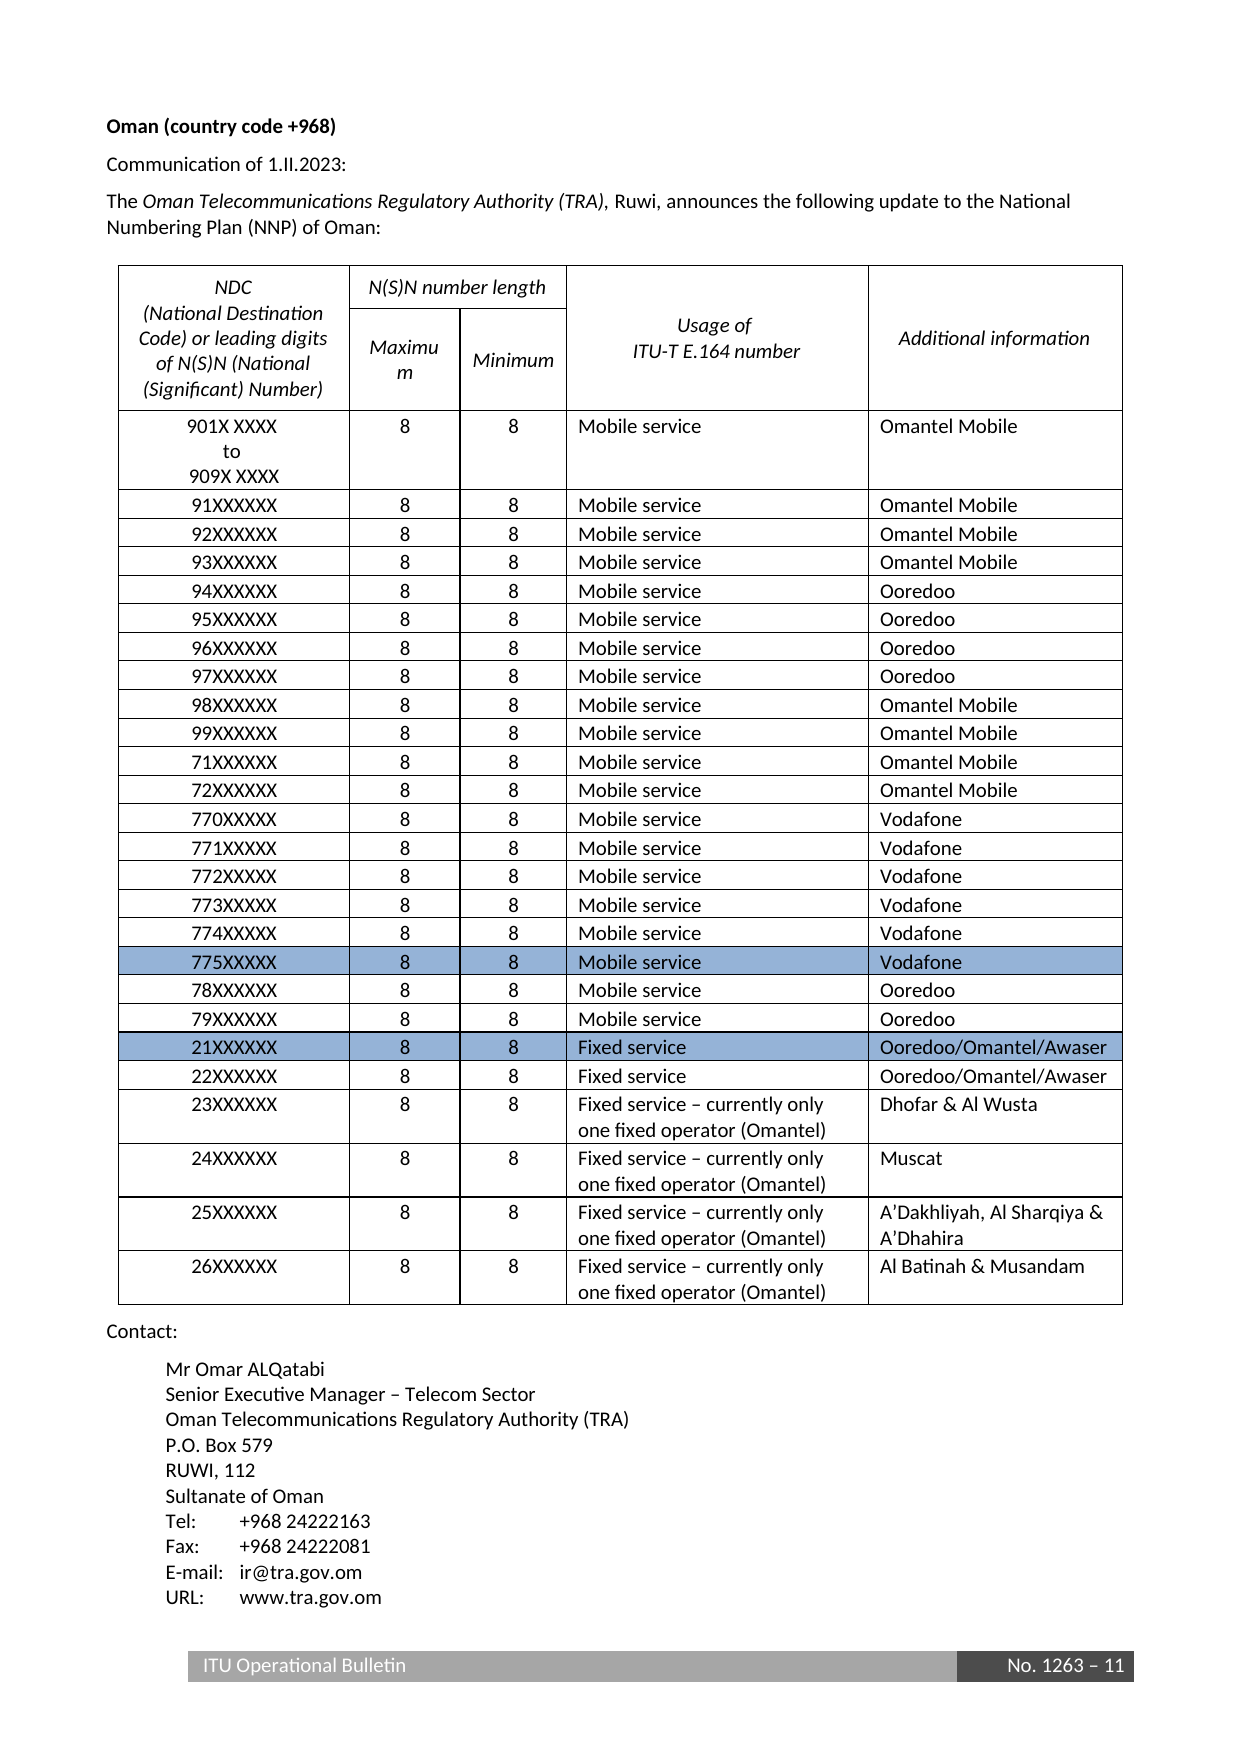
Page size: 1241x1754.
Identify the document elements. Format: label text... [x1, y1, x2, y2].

table_cell Al Batinah & Musandam [869, 1251, 1122, 1304]
table_cell 8 [461, 861, 566, 889]
table_cell 8 [461, 719, 566, 746]
table_cell 91XXXXXX [119, 490, 349, 518]
table_cell Mobile service [567, 833, 868, 860]
table_cell 21XXXXXX [119, 1033, 349, 1060]
table_cell 97XXXXXX [119, 661, 349, 689]
subtitle Oman (country code +968) [106, 113, 1134, 138]
table_cell 79XXXXXX [119, 1004, 349, 1031]
table_cell Ooredoo [869, 576, 1122, 603]
table_cell Omantel Mobile [869, 776, 1122, 803]
table_cell Mobile service [567, 776, 868, 803]
table_cell Mobile service [567, 975, 868, 1003]
table_cell 78XXXXXX [119, 975, 349, 1003]
table_cell Minimum [461, 309, 566, 410]
table_cell 8 [350, 947, 459, 974]
table_cell Ooredoo [869, 604, 1122, 632]
table_cell 8 [350, 1198, 459, 1250]
table_cell Fixed service – currently only one fixed operator (Omantel) [567, 1144, 868, 1196]
text Communication of 1.II.2023: [106, 151, 1134, 176]
table_cell Mobile service [567, 947, 868, 974]
table_cell 8 [461, 1144, 566, 1196]
table_cell Mobile service [567, 804, 868, 832]
table_cell 8 [350, 1004, 459, 1031]
table_cell 8 [350, 861, 459, 889]
table_cell 8 [461, 604, 566, 632]
table_cell Mobile service [567, 747, 868, 774]
table_cell 8 [461, 890, 566, 917]
table_cell 770XXXXX [119, 804, 349, 832]
table_cell 8 [461, 1198, 566, 1250]
table_cell 8 [461, 747, 566, 774]
table_cell 8 [461, 1251, 566, 1304]
table_cell 8 [350, 833, 459, 860]
table_cell Omantel Mobile [869, 547, 1122, 575]
table_cell 8 [461, 1061, 566, 1088]
table_cell 96XXXXXX [119, 633, 349, 660]
table_cell Omantel Mobile [869, 690, 1122, 717]
table_cell 24XXXXXX [119, 1144, 349, 1196]
table_cell 774XXXXX [119, 918, 349, 946]
table_cell Ooredoo [869, 633, 1122, 660]
table_header Usage of ITU-T E.164 number [567, 266, 868, 410]
table_cell Ooredoo/Omantel/Awaser [869, 1061, 1122, 1088]
table_cell 8 [461, 547, 566, 575]
table_cell 8 [350, 747, 459, 774]
table_header Additional information [869, 266, 1122, 410]
table_cell 71XXXXXX [119, 747, 349, 774]
table_cell 8 [350, 1090, 459, 1142]
table_cell Mobile service [567, 719, 868, 746]
table_cell Omantel Mobile [869, 719, 1122, 746]
table_cell Mobile service [567, 890, 868, 917]
table_cell 99XXXXXX [119, 719, 349, 746]
table_cell 8 [350, 411, 459, 489]
table_cell A’Dakhliyah, Al Sharqiya & A’Dhahira [869, 1198, 1122, 1250]
table_cell 8 [461, 804, 566, 832]
table_cell 8 [461, 411, 566, 489]
table_cell 8 [350, 890, 459, 917]
text Mr Omar ALQatabi Senior Executive Manager – Telecom Sector Oman Telecommunications Regulatory Authority (TRA) P.O. Box 579 RUWI, 112 Sultanate of Oman Tel: +968 24222163 Fax: +968 24222081 E-mail: ir@tra.gov.om URL: www.tra.gov.om [106, 1356, 1134, 1610]
table_cell 8 [461, 490, 566, 518]
table_cell 8 [461, 1033, 566, 1060]
table_cell 8 [350, 804, 459, 832]
table_cell 26XXXXXX [119, 1251, 349, 1304]
table_cell 98XXXXXX [119, 690, 349, 717]
table_cell Mobile service [567, 576, 868, 603]
table_cell 773XXXXX [119, 890, 349, 917]
table_cell 8 [461, 633, 566, 660]
table_cell 8 [350, 918, 459, 946]
table_cell Dhofar & Al Wusta [869, 1090, 1122, 1142]
table_cell Vodafone [869, 918, 1122, 946]
table_cell 8 [461, 918, 566, 946]
table_cell 72XXXXXX [119, 776, 349, 803]
table_cell 8 [350, 576, 459, 603]
table_cell 8 [350, 490, 459, 518]
table_header N(S)N number length [350, 266, 566, 308]
table_cell Muscat [869, 1144, 1122, 1196]
table_cell Ooredoo [869, 1004, 1122, 1031]
table_cell Fixed service [567, 1061, 868, 1088]
table_cell Mobile service [567, 411, 868, 489]
table_cell Omantel Mobile [869, 519, 1122, 546]
table_cell Vodafone [869, 890, 1122, 917]
table_cell Fixed service – currently only one fixed operator (Omantel) [567, 1251, 868, 1304]
table_cell 8 [350, 776, 459, 803]
table_cell 8 [350, 547, 459, 575]
table_cell Mobile service [567, 604, 868, 632]
table_cell Omantel Mobile [869, 490, 1122, 518]
table_cell 8 [350, 633, 459, 660]
table_cell 8 [461, 975, 566, 1003]
table_cell Mobile service [567, 690, 868, 717]
table_cell 775XXXXX [119, 947, 349, 974]
table_cell Ooredoo [869, 975, 1122, 1003]
table_cell 8 [461, 947, 566, 974]
table_cell Mobile service [567, 490, 868, 518]
table_cell 8 [350, 719, 459, 746]
table_cell 8 [350, 975, 459, 1003]
table_cell Fixed service [567, 1033, 868, 1060]
table_cell 8 [350, 1033, 459, 1060]
table_cell 8 [350, 604, 459, 632]
table_cell 94XXXXXX [119, 576, 349, 603]
table_cell Omantel Mobile [869, 411, 1122, 489]
table_cell Ooredoo/Omantel/Awaser [869, 1033, 1122, 1060]
table_cell Mobile service [567, 918, 868, 946]
table_cell 95XXXXXX [119, 604, 349, 632]
table_cell 25XXXXXX [119, 1198, 349, 1250]
table_cell Ooredoo [869, 661, 1122, 689]
table_cell Mobile service [567, 661, 868, 689]
table_cell 8 [461, 690, 566, 717]
table_cell 23XXXXXX [119, 1090, 349, 1142]
table_cell 8 [350, 1144, 459, 1196]
table_cell 8 [461, 576, 566, 603]
table_cell 901X XXXX to 909X XXXX [119, 411, 349, 489]
table_cell Mobile service [567, 633, 868, 660]
table_cell 8 [350, 1251, 459, 1304]
table_cell 772XXXXX [119, 861, 349, 889]
table_cell 8 [461, 661, 566, 689]
table_cell 771XXXXX [119, 833, 349, 860]
table_cell Mobile service [567, 519, 868, 546]
table_cell Fixed service – currently only one fixed operator (Omantel) [567, 1090, 868, 1142]
table_cell 8 [350, 690, 459, 717]
table_cell 8 [461, 1004, 566, 1031]
text Contact: [106, 1318, 1134, 1343]
table_cell 22XXXXXX [119, 1061, 349, 1088]
table_cell Vodafone [869, 947, 1122, 974]
table_cell 92XXXXXX [119, 519, 349, 546]
table_cell 8 [461, 833, 566, 860]
table_cell 93XXXXXX [119, 547, 349, 575]
table_cell Mobile service [567, 861, 868, 889]
table_cell 8 [350, 1061, 459, 1088]
table_cell 8 [461, 519, 566, 546]
table_cell 8 [350, 519, 459, 546]
table_cell 8 [461, 776, 566, 803]
table_header NDC (National Destination Code) or leading digits of N(S)N (National (Significant) Number) [119, 266, 349, 410]
table_cell Mobile service [567, 1004, 868, 1031]
table_cell Vodafone [869, 833, 1122, 860]
table_cell 8 [350, 661, 459, 689]
table_cell Maximum [350, 309, 459, 410]
table_cell Vodafone [869, 804, 1122, 832]
table_cell 8 [461, 1090, 566, 1142]
table_cell Mobile service [567, 547, 868, 575]
table_cell Vodafone [869, 861, 1122, 889]
table_cell Fixed service – currently only one fixed operator (Omantel) [567, 1198, 868, 1250]
text The Oman Telecommunications Regulatory Authority (TRA), Ruwi, announces the following update to the National Numbering Plan (NNP) of Oman: [106, 189, 1134, 239]
table_cell Omantel Mobile [869, 747, 1122, 774]
